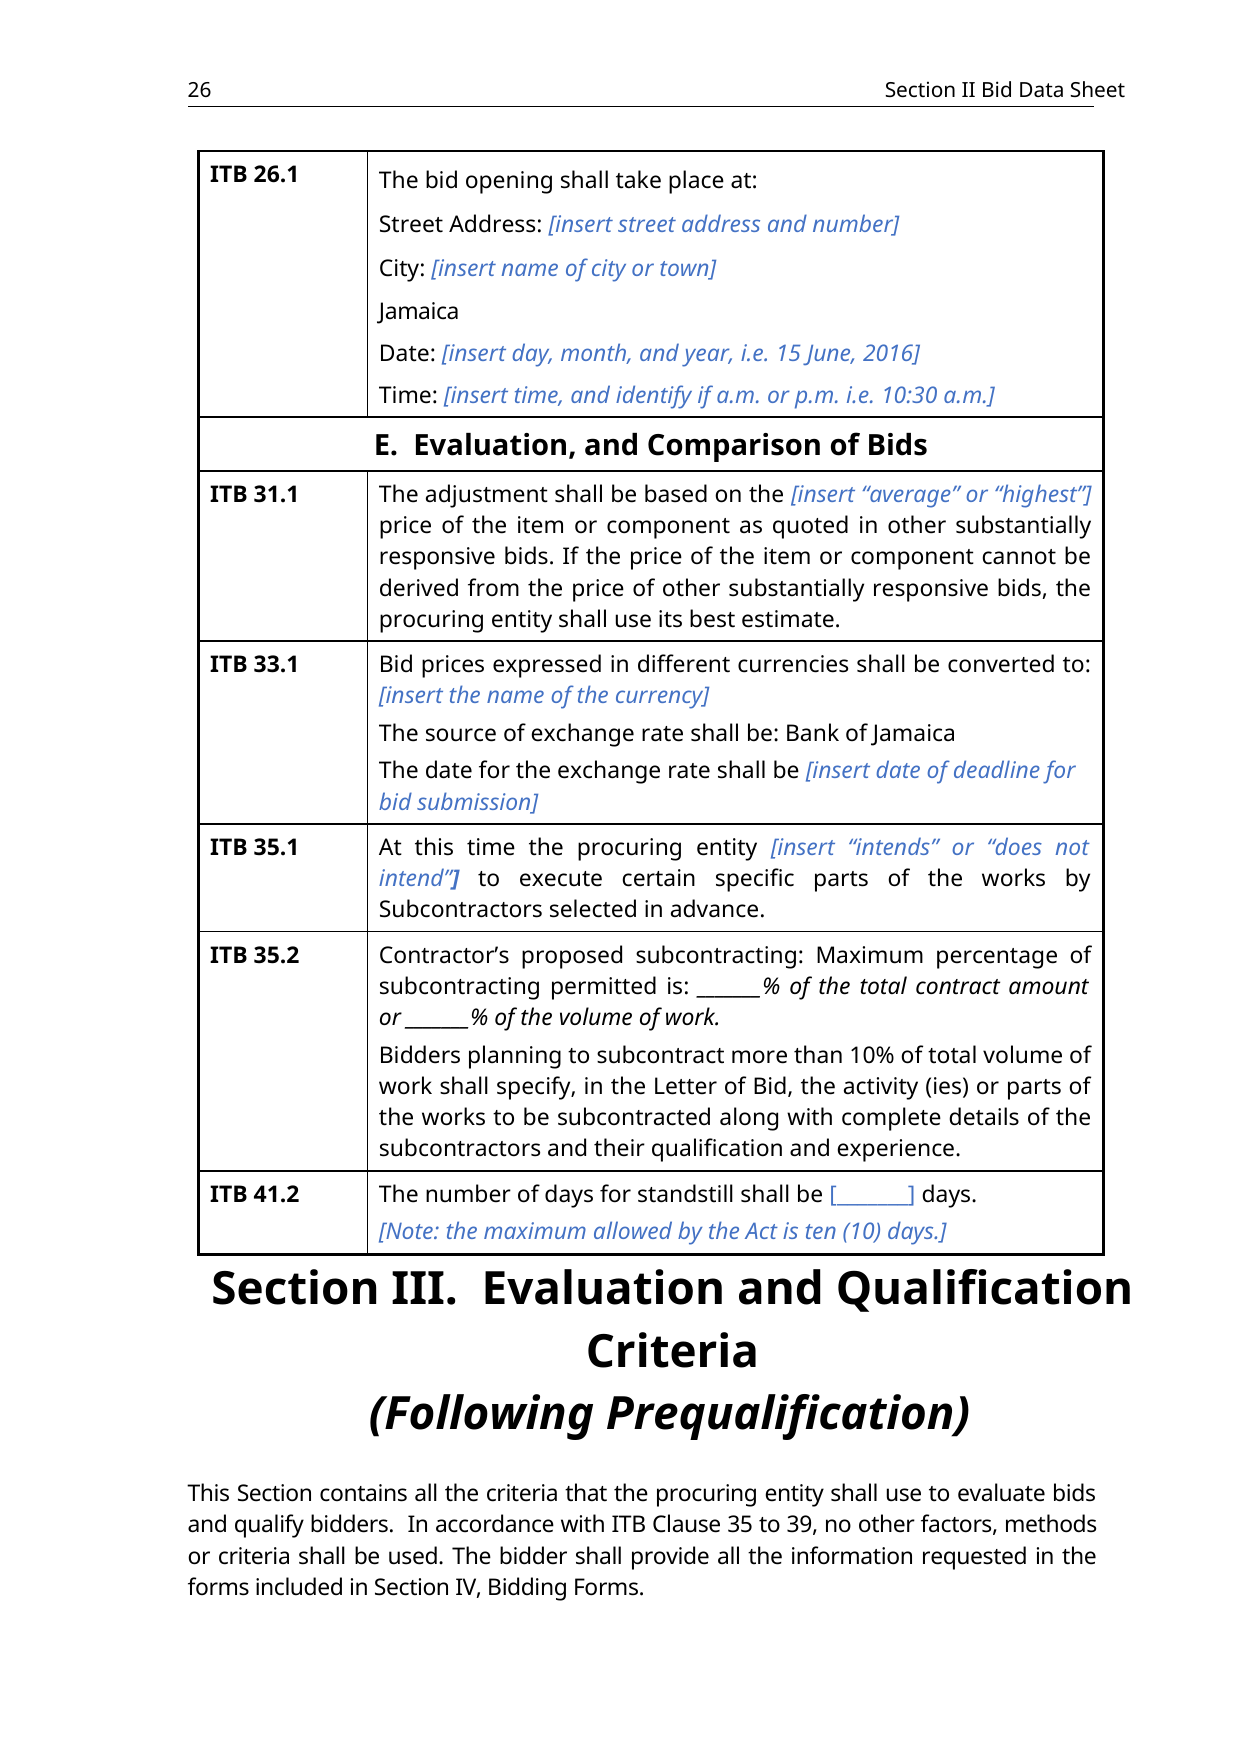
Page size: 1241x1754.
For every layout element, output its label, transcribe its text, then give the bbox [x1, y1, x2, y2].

table_cell ITB 26.1 [200, 152, 367, 416]
table_cell ITB 35.2 [200, 932, 367, 1170]
table_header Section III. Evaluation and Qualification Criteria (Following Prequalification) [199, 1256, 1146, 1443]
table_cell E. Evaluation, and Comparison of Bids [200, 418, 1102, 470]
table_cell The number of days for standstill shall be [_______] days. [Note: the maximum allowed by the Act is ten (10) days.] [368, 1172, 1102, 1253]
text This Section contains all the criteria that the procuring entity shall use to evaluate bids and qualify bidders. In accordance with ITB Clause 35 to 39, no other factors, methods or criteria shall be used. The bidder shall provide all the information requested in the forms included in Section IV, Bidding Forms. [187, 1477, 1098, 1602]
table_cell ITB 35.1 [200, 825, 367, 931]
table_cell ITB 33.1 [200, 642, 367, 823]
table_cell The bid opening shall take place at: Street Address: [insert street address and number] City: [insert name of city or town] Jamaica Date: [insert day, month, and year, i.e. 15 June, 2016] Time: [insert time, and identify if a.m. or p.m. i.e. 10:30 a.m.] [368, 152, 1102, 416]
table_cell ITB 31.1 [200, 472, 367, 640]
table_cell Contractor’s proposed subcontracting: Maximum percentage of subcontracting permitted is: _______% of the total contract amount or _______% of the volume of work. Bidders planning to subcontract more than 10% of total volume of work shall specify, in the Letter of Bid, the activity (ies) or parts of the works to be subcontracted along with complete details of the subcontractors and their qualification and experience. [368, 932, 1102, 1170]
table_cell The adjustment shall be based on the [insert “average” or “highest”] price of the item or component as quoted in other substantially responsive bids. If the price of the item or component cannot be derived from the price of other substantially responsive bids, the procuring entity shall use its best estimate. [368, 472, 1102, 640]
table_cell Bid prices expressed in different currencies shall be converted to: [insert the name of the currency] The source of exchange rate shall be: Bank of Jamaica The date for the exchange rate shall be [insert date of deadline for bid submission] [368, 642, 1102, 823]
table_cell ITB 41.2 [200, 1172, 367, 1253]
table_cell At this time the procuring entity [insert “intends” or “does not intend”] to execute certain specific parts of the works by Subcontractors selected in advance. [368, 825, 1102, 931]
